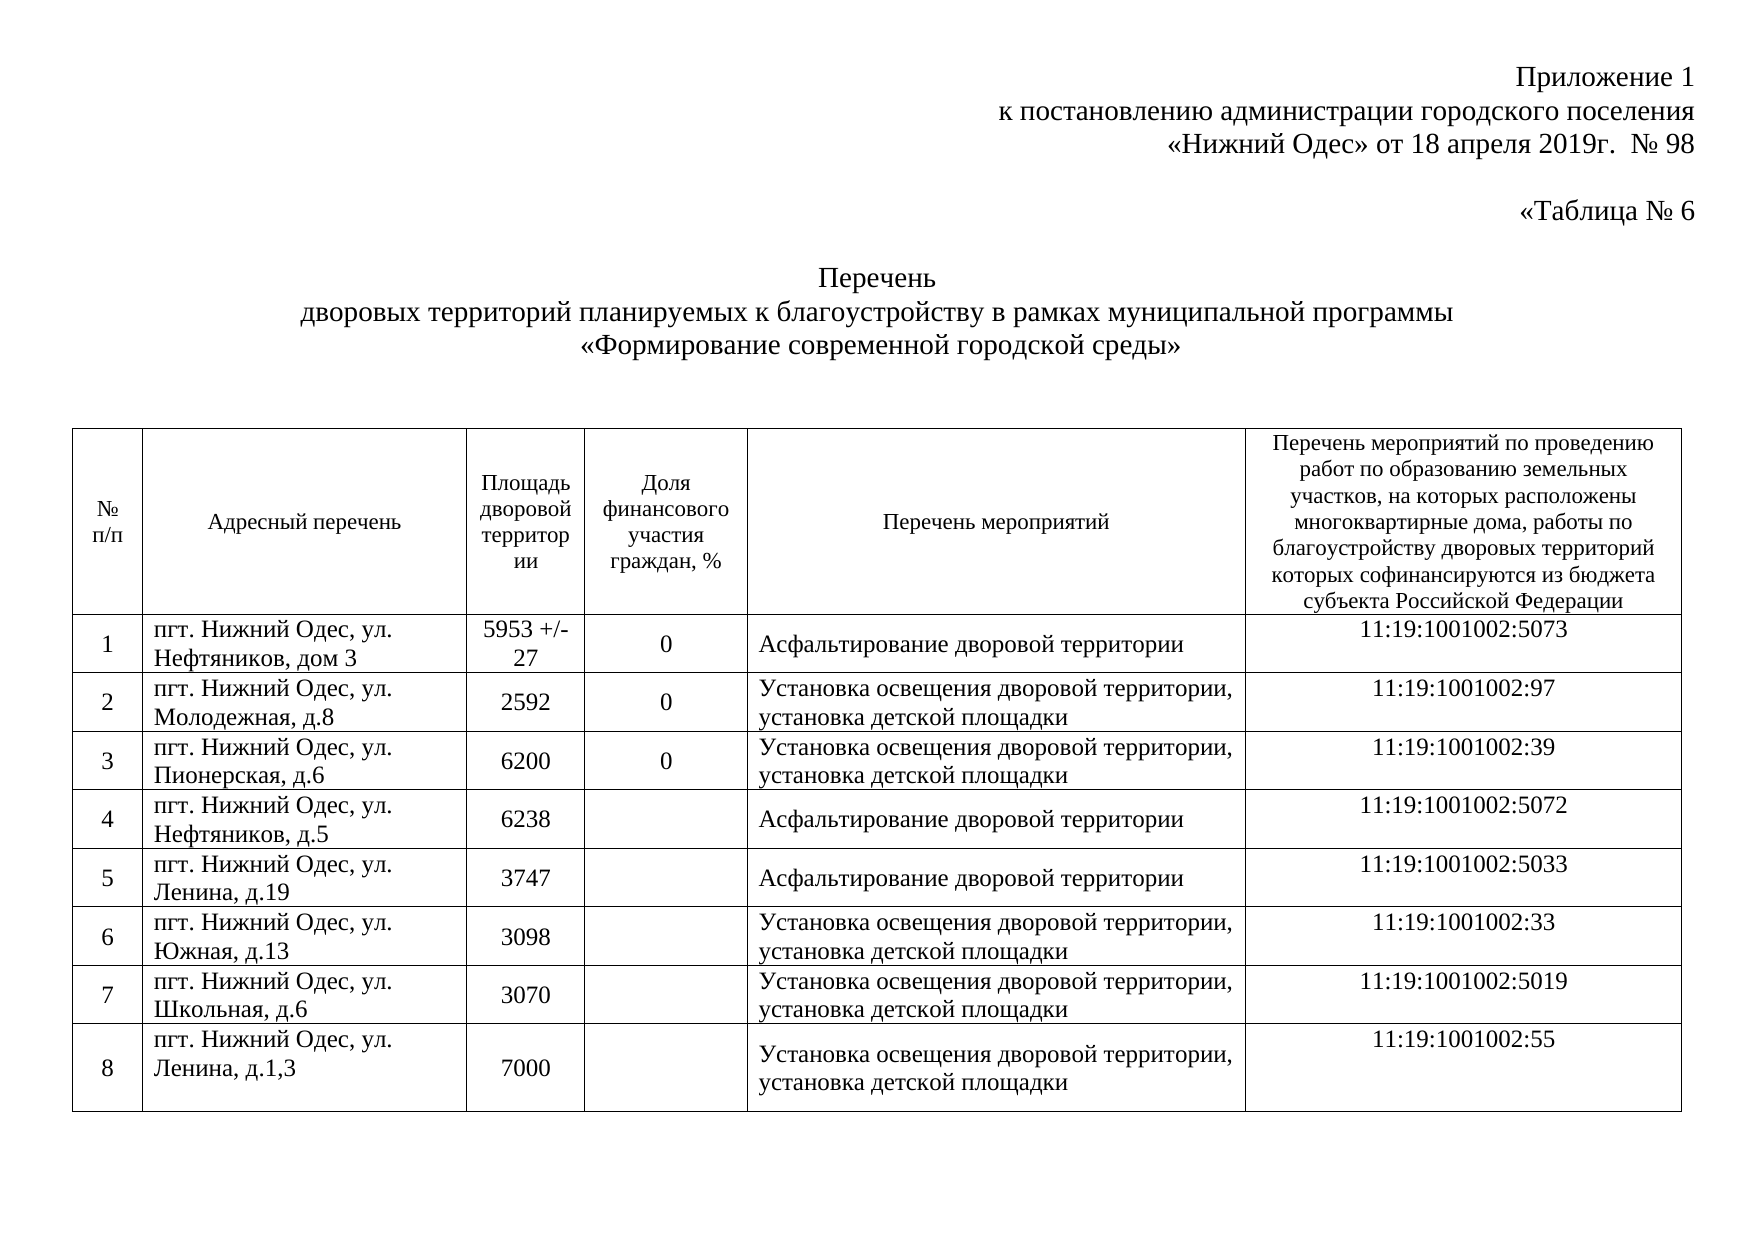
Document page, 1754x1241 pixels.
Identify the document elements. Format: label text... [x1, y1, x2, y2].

table_cell [585, 907, 747, 965]
table_cell пгт. Нижний Одес, ул. Ленина, д.19 [143, 849, 466, 906]
table_cell Установка освещения дворовой территории, установка детской площадки [748, 907, 1245, 965]
table_header Доля финансового участия граждан, % [585, 429, 747, 613]
table_cell 3747 [467, 849, 584, 906]
table_cell 8 [73, 1024, 142, 1111]
table_cell пгт. Нижний Одес, ул. Молодежная, д.8 [143, 673, 466, 731]
table_cell 0 [585, 673, 747, 731]
table_cell 11:19:1001002:5019 [1246, 966, 1681, 1023]
table_cell пгт. Нижний Одес, ул. Нефтяников, д.5 [143, 790, 466, 848]
table_cell [585, 849, 747, 906]
table_cell Установка освещения дворовой территории, установка детской площадки [748, 673, 1245, 731]
table_cell пгт. Нижний Одес, ул. Ленина, д.1,3 [143, 1024, 466, 1111]
table_cell 2592 [467, 673, 584, 731]
table_cell пгт. Нижний Одес, ул. Южная, д.13 [143, 907, 466, 965]
table_cell 7000 [467, 1024, 584, 1111]
text «Нижний Одес» от 18 апреля 2019г. № 98 [59, 126, 1695, 160]
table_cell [748, 966, 1245, 1023]
table_header Перечень мероприятий по проведению работ по образованию земельных участков, на которых расположены многоквартирные дома, работы по благоустройству дворовых территорий которых софинансируются из бюджета субъекта Российской Федерации [1246, 429, 1681, 613]
table_cell 11:19:1001002:5072 [1246, 790, 1681, 848]
table_cell [585, 966, 747, 1023]
text «Таблица № 6 [59, 193, 1695, 227]
table_header Адресный перечень [143, 429, 466, 613]
table_cell пгт. Нижний Одес, ул. Пионерская, д.6 [143, 732, 466, 789]
table_cell 5 [73, 849, 142, 906]
table_cell 6238 [467, 790, 584, 848]
table_cell 11:19:1001002:33 [1246, 907, 1681, 965]
table_cell 3 [73, 732, 142, 789]
text Перечень [59, 260, 1695, 294]
table_cell Асфальтирование дворовой территории [748, 849, 1245, 906]
table_cell 6 [73, 907, 142, 965]
table_cell 0 [585, 615, 747, 672]
table_cell [585, 1024, 747, 1111]
table_cell 3098 [467, 907, 584, 965]
table_cell 0 [585, 732, 747, 789]
table_cell 11:19:1001002:5073 [1246, 615, 1681, 672]
table_header № п/п [73, 429, 142, 613]
table_cell Асфальтирование дворовой территории [748, 790, 1245, 848]
table_cell Асфальтирование дворовой территории [748, 615, 1245, 672]
table_cell 2 [73, 673, 142, 731]
table_cell 11:19:1001002:97 [1246, 673, 1681, 731]
table_cell 4 [73, 790, 142, 848]
table_cell 6200 [467, 732, 584, 789]
table_cell 11:19:1001002:55 [1246, 1024, 1681, 1111]
table_cell 11:19:1001002:39 [1246, 732, 1681, 789]
table_header Площадь дворовой территории [467, 429, 584, 613]
table_cell 3070 [467, 966, 584, 1023]
table_cell 7 [73, 966, 142, 1023]
table_header Перечень мероприятий [748, 429, 1245, 613]
table_cell 11:19:1001002:5033 [1246, 849, 1681, 906]
table_cell Установка освещения дворовой территории, установка детской площадки [748, 732, 1245, 789]
table_cell [585, 790, 747, 848]
text к постановлению администрации городского поселения [59, 93, 1695, 126]
table_cell пгт. Нижний Одес, ул. Школьная, д.6 [143, 966, 466, 1023]
table_cell пгт. Нижний Одес, ул. Нефтяников, дом 3 [143, 615, 466, 672]
text «Формирование современной городской среды» [59, 327, 1695, 361]
text Приложение 1 [59, 59, 1695, 93]
text дворовых территорий планируемых к благоустройству в рамках муниципальной программы [59, 294, 1695, 327]
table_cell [748, 1024, 1245, 1111]
table_cell 5953 +/- 27 [467, 615, 584, 672]
table_cell 1 [73, 615, 142, 672]
